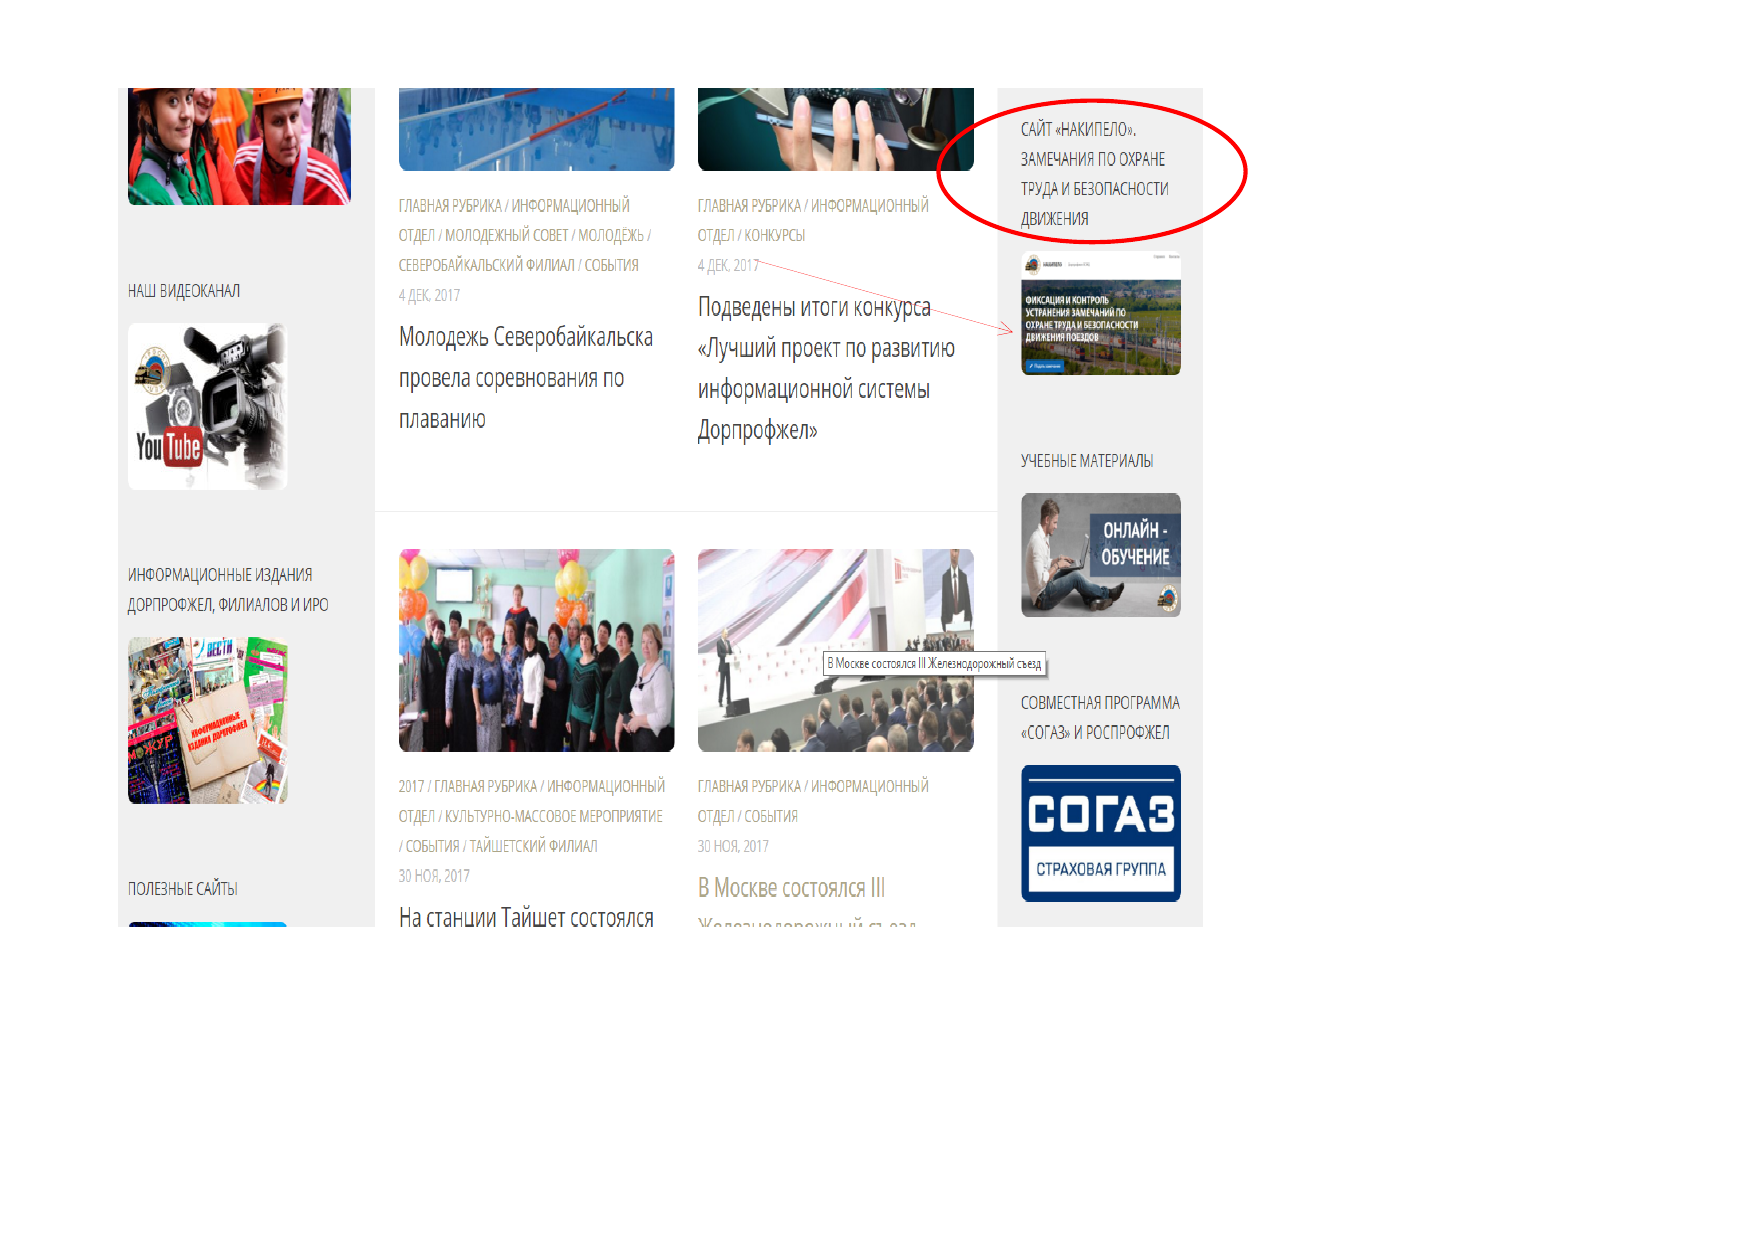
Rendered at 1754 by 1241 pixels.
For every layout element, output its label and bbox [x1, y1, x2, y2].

picture [941, 103, 1203, 240]
picture [118, 88, 1203, 927]
